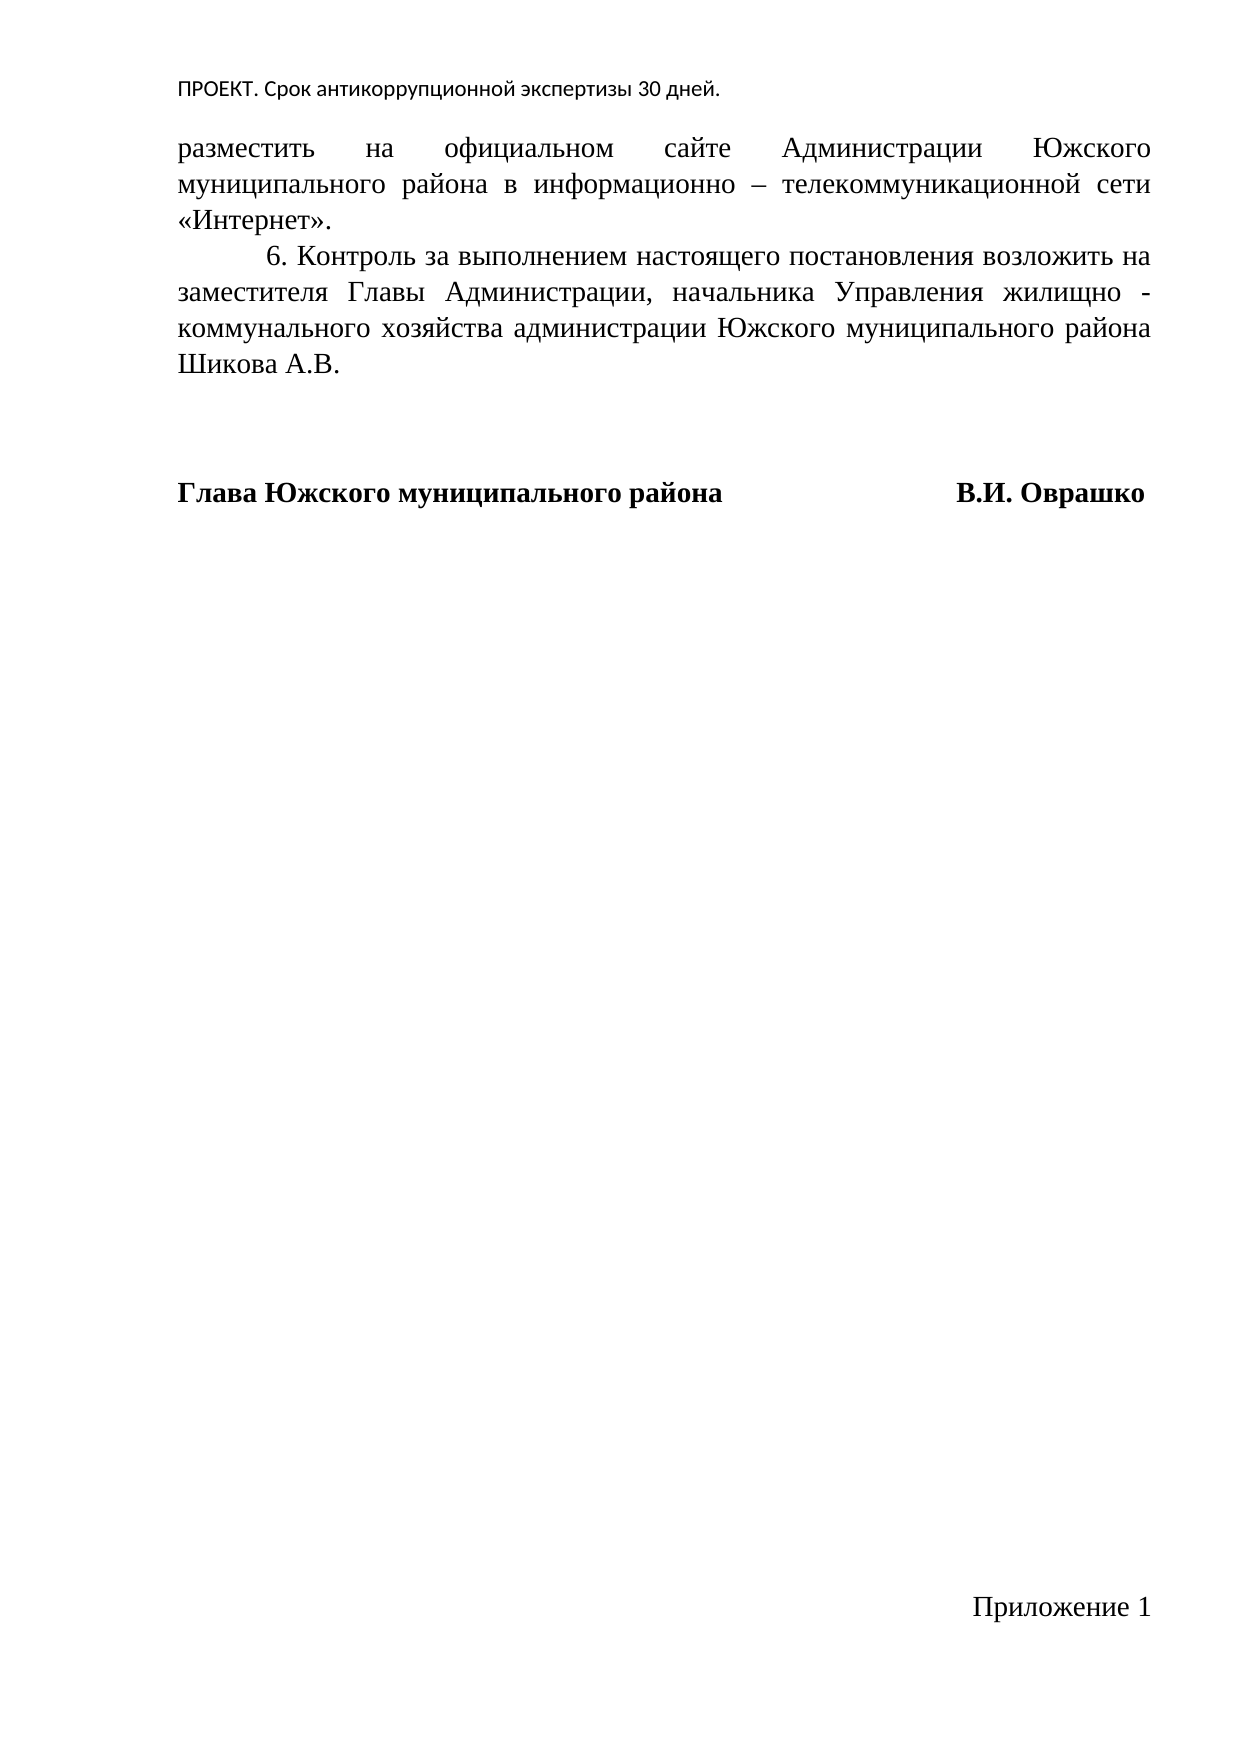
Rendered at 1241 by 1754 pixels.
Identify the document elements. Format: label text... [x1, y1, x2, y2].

text 6. Контроль за выполнением настоящего постановления возложить на заместителя Главы Администрации, начальника Управления жилищно -коммунального хозяйства администрации Южского муниципального района Шикова А.В. [177, 238, 1152, 380]
text Глава Южского муниципального района В.И. Оврашко [177, 475, 1152, 508]
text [177, 130, 1152, 236]
text Приложение 1 [177, 1589, 1152, 1623]
